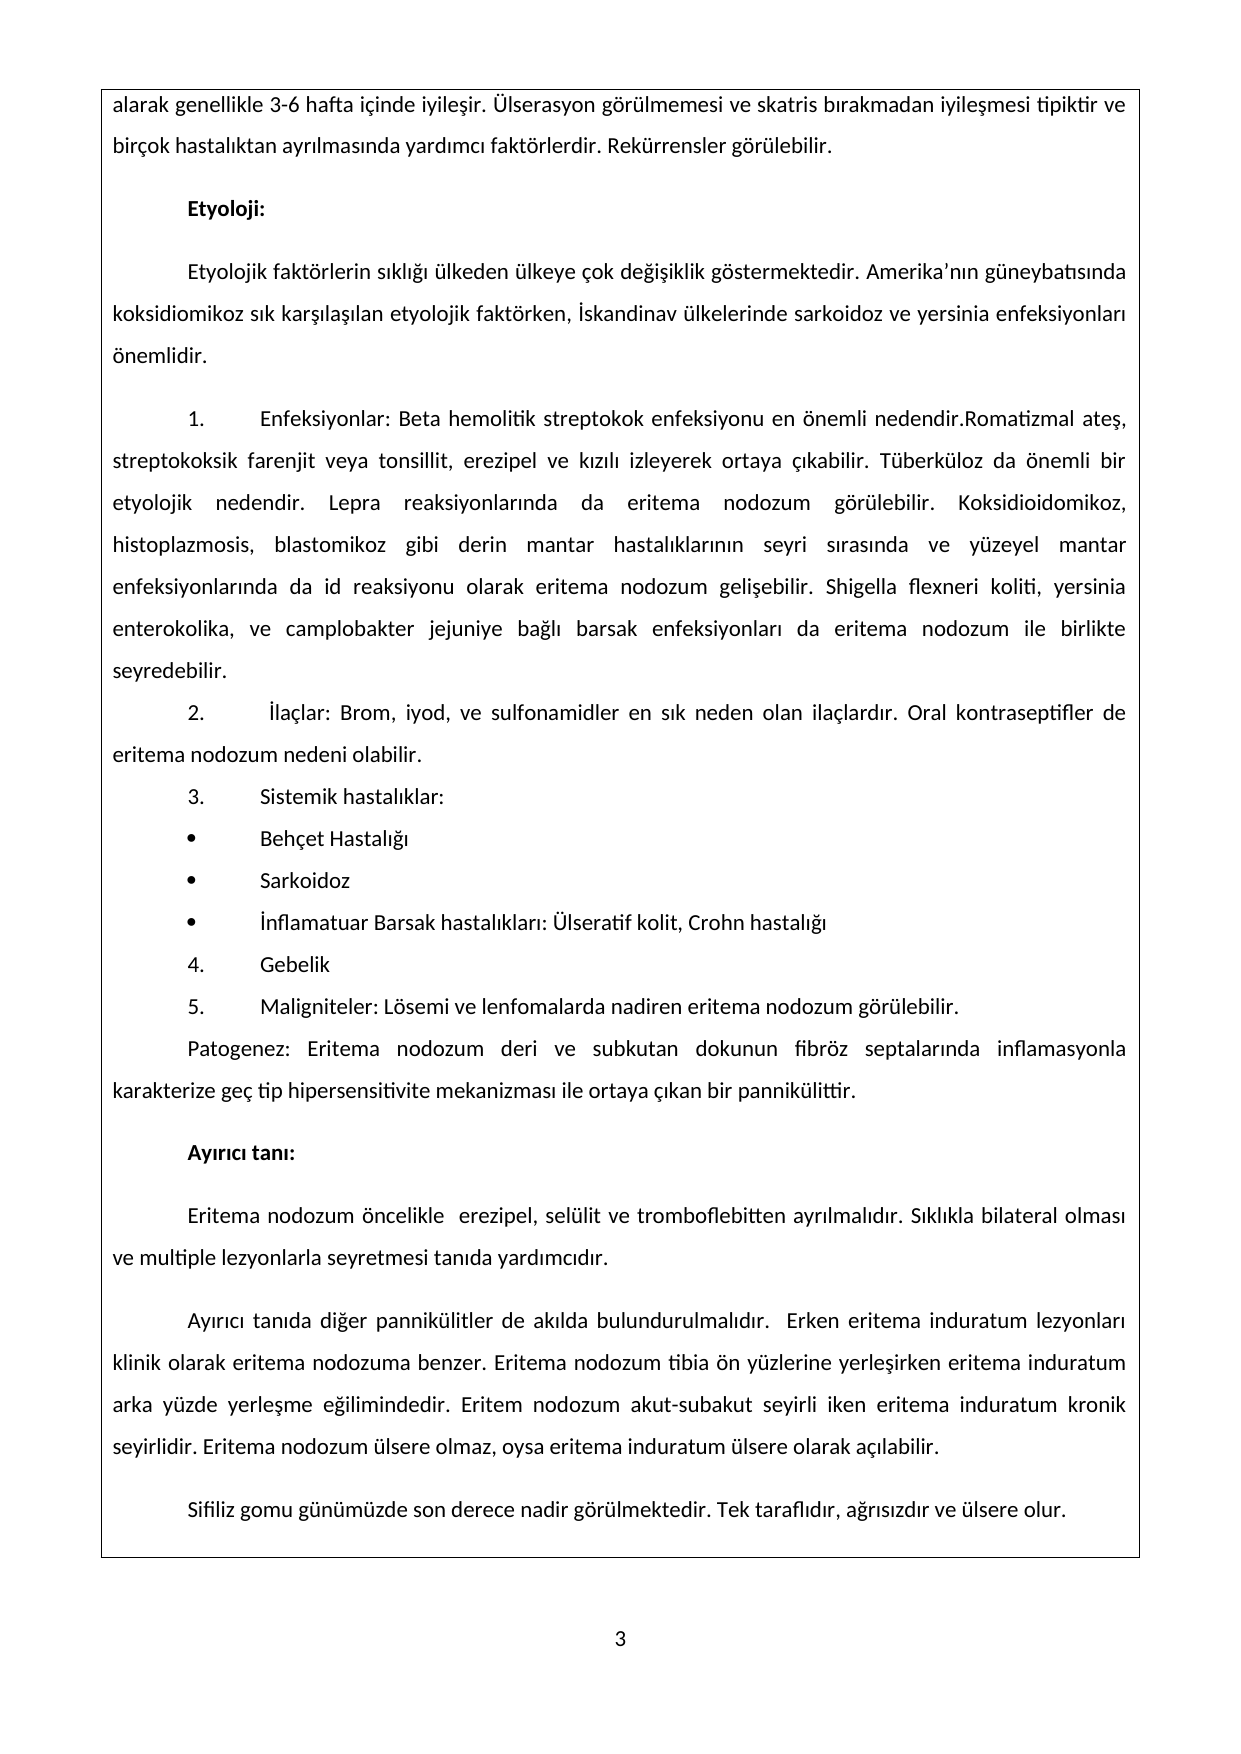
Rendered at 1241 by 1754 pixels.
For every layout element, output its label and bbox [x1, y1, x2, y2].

table_header [102, 90, 1139, 1557]
